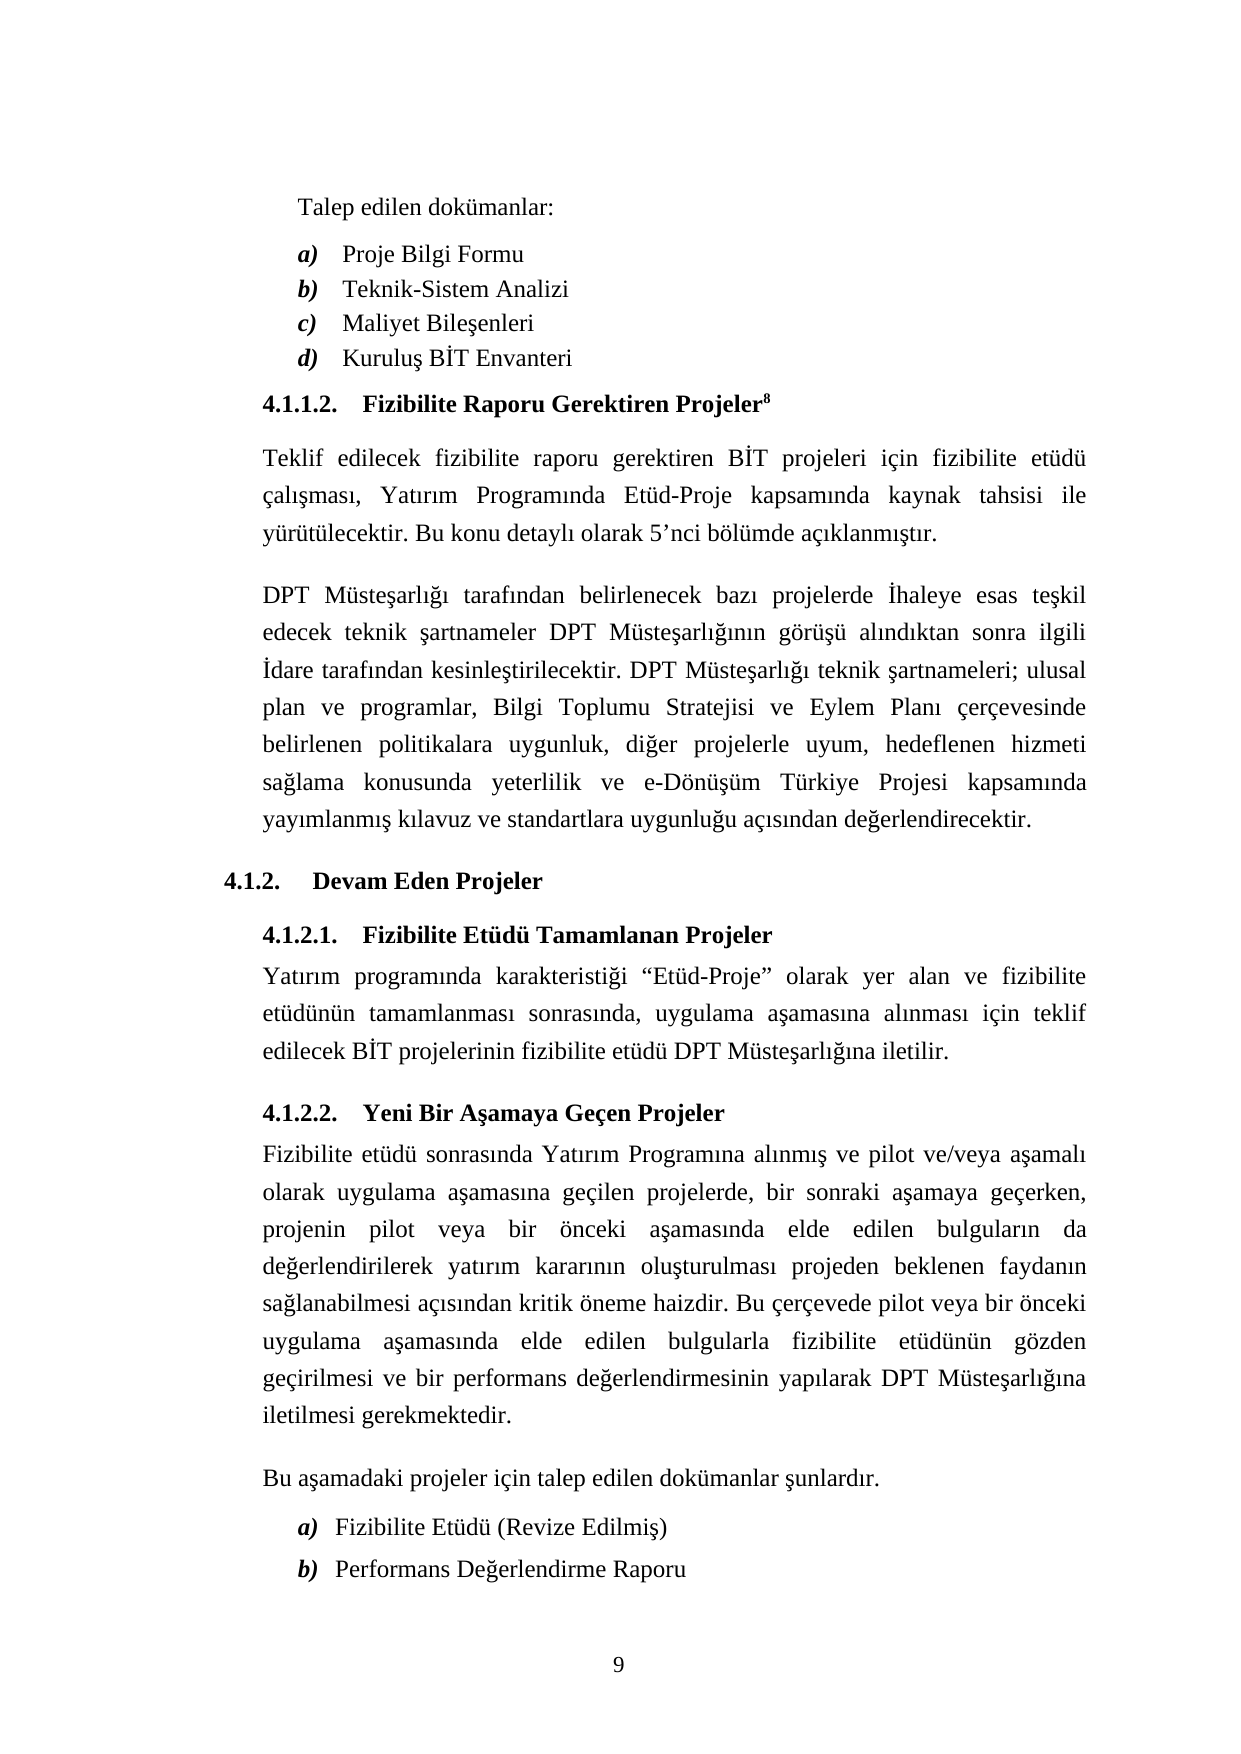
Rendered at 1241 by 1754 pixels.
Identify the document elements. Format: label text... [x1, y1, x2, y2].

subtitle Fizibilite Etüdü Tamamlanan Projeler [262, 920, 1087, 949]
list Kuruluş BİT Envanteri [298, 343, 1087, 371]
list Teknik-Sistem Analizi [298, 274, 1087, 302]
list Fizibilite Etüdü (Revize Edilmiş) [298, 1512, 1087, 1541]
text Bu aşamadaki projeler için talep edilen dokümanlar şunlardır. [262, 1463, 1087, 1491]
text Teklif edilecek fizibilite raporu gerektiren BİT projeleri için fizibilite etüdü çalışması, Yatırım Programında Etüd-Proje kapsamında kaynak tahsisi ile yürütülecektir. Bu konu detaylı olarak 5’nci bölümde açıklanmıştır. [262, 443, 1087, 547]
subtitle Devam Eden Projeler [224, 866, 1087, 895]
list Maliyet Bileşenleri [298, 308, 1087, 337]
list Proje Bilgi Formu [298, 239, 1087, 268]
text DPT Müsteşarlığı tarafından belirlenecek bazı projelerde İhaleye esas teşkil edecek teknik şartnameler DPT Müsteşarlığının görüşü alındıktan sonra ilgili İdare tarafından kesinleştirilecektir. DPT Müsteşarlığı teknik şartnameleri; ulusal plan ve programlar, Bilgi Toplumu Stratejisi ve Eylem Planı çerçevesinde belirlenen politikalara uygunluk, diğer projelerle uyum, hedeflenen hizmeti sağlama konusunda yeterlilik ve e-Dönüşüm Türkiye Projesi kapsamında yayımlanmış kılavuz ve standartlara uygunluğu açısından değerlendirecektir. [262, 580, 1087, 833]
list Performans Değerlendirme Raporu [298, 1554, 1087, 1582]
text Yatırım programında karakteristiği “Etüd-Proje” olarak yer alan ve fizibilite etüdünün tamamlanması sonrasında, uygulama aşamasına alınması için teklif edilecek BİT projelerinin fizibilite etüdü DPT Müsteşarlığına iletilir. [262, 961, 1087, 1064]
text Fizibilite etüdü sonrasında Yatırım Programına alınmış ve pilot ve/veya aşamalı olarak uygulama aşamasına geçilen projelerde, bir sonraki aşamaya geçerken, projenin pilot veya bir önceki aşamasında elde edilen bulguların da değerlendirilerek yatırım kararının oluşturulması projeden beklenen faydanın sağlanabilmesi açısından kritik öneme haizdir. Bu çerçevede pilot veya bir önceki uygulama aşamasında elde edilen bulgularla fizibilite etüdünün gözden geçirilmesi ve bir performans değerlendirmesinin yapılarak DPT Müsteşarlığına iletilmesi gerekmektedir. [262, 1139, 1087, 1429]
subtitle Fizibilite Raporu Gerektiren Projeler8 [262, 389, 1087, 418]
subtitle Yeni Bir Aşamaya Geçen Projeler [262, 1098, 1087, 1127]
text Talep edilen dokümanlar: [261, 192, 1087, 221]
